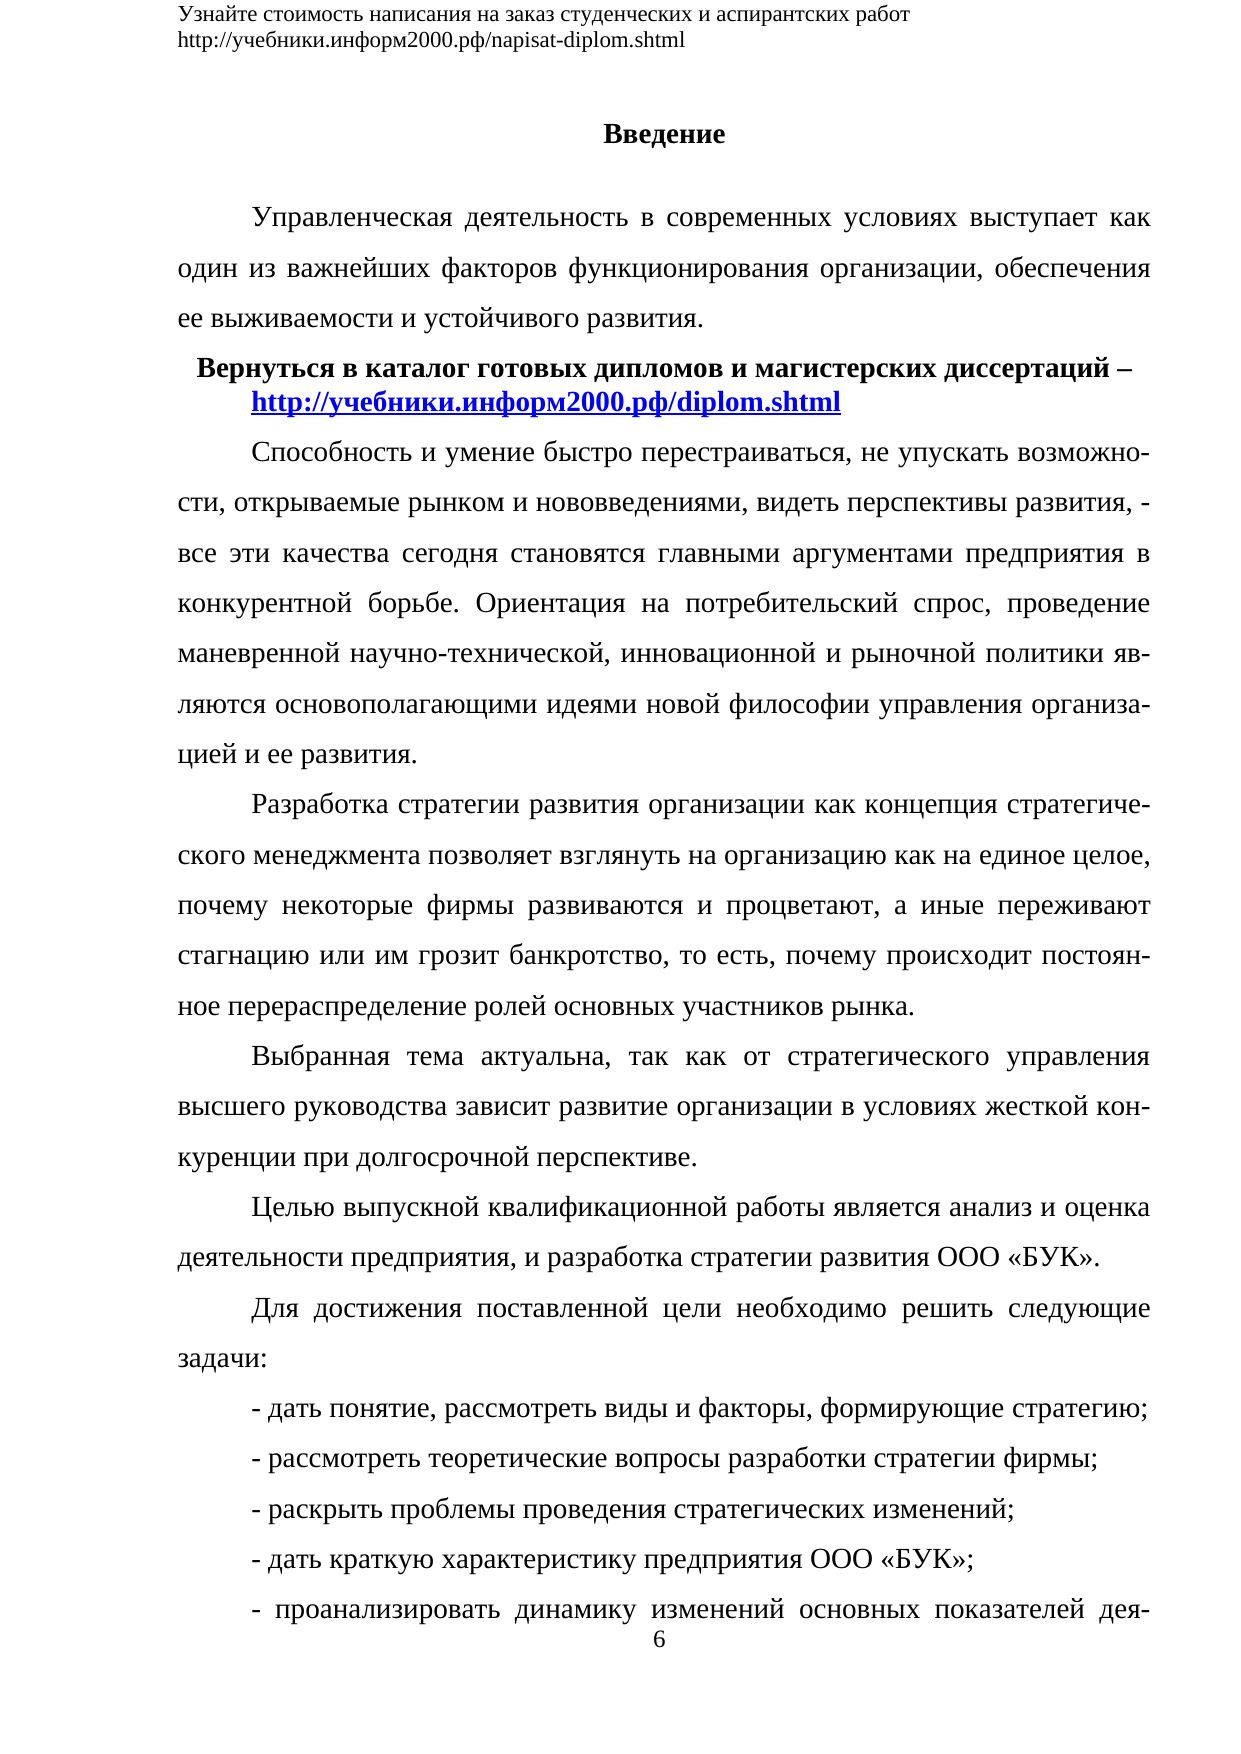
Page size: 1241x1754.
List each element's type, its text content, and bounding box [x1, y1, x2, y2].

text Выбранная тема актуальна, так как от стратегического управления высшего руководства зависит развитие организации в условиях жесткой кон- куренции при долгосрочной перспективе. [177, 1038, 1151, 1172]
text Целью выпускной квалификационной работы является анализ и оценка деятельности предприятия, и разработка стратегии развития ООО «БУК». [177, 1189, 1151, 1273]
text Разработка стратегии развития организации как концепция стратегиче- ского менеджмента позволяет взглянуть на организацию как на единое целое, почему некоторые фирмы развиваются и процветают, а иные переживают стагнацию или им грозит банкротство, то есть, почему происходит постоян- ное перераспределение ролей основных участников рынка. [177, 786, 1151, 1021]
text Вернуться в каталог готовых дипломов и магистерских диссертаций – [177, 350, 1151, 384]
text http://учебники.информ2000.рф/diplom.shtml [177, 384, 1151, 417]
list - раскрыть проблемы проведения стратегических изменений; [251, 1491, 1151, 1524]
text Введение [177, 116, 1151, 149]
text Для достижения поставленной цели необходимо решить следующие задачи: [177, 1290, 1151, 1373]
text Способность и умение быстро перестраиваться, не упускать возможно- сти, открываемые рынком и нововведениями, видеть перспективы развития, - все эти качества сегодня становятся главными аргументами предприятия в конкурентной борьбе. Ориентация на потребительский спрос, проведение маневренной научно-технической, инновационной и рыночной политики яв- ляются основополагающими идеями новой философии управления организа- цией и ее развития. [177, 434, 1151, 770]
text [177, 1591, 1151, 1625]
list - рассмотреть теоретические вопросы разработки стратегии фирмы; [251, 1441, 1151, 1474]
list - дать понятие, рассмотреть виды и факторы, формирующие стратегию; [251, 1390, 1151, 1424]
text - дать краткую характеристику предприятия ООО «БУК»; [177, 1541, 1151, 1575]
text Управленческая деятельность в современных условиях выступает как один из важнейших факторов функционирования организации, обеспечения ее выживаемости и устойчивого развития. [177, 199, 1151, 333]
